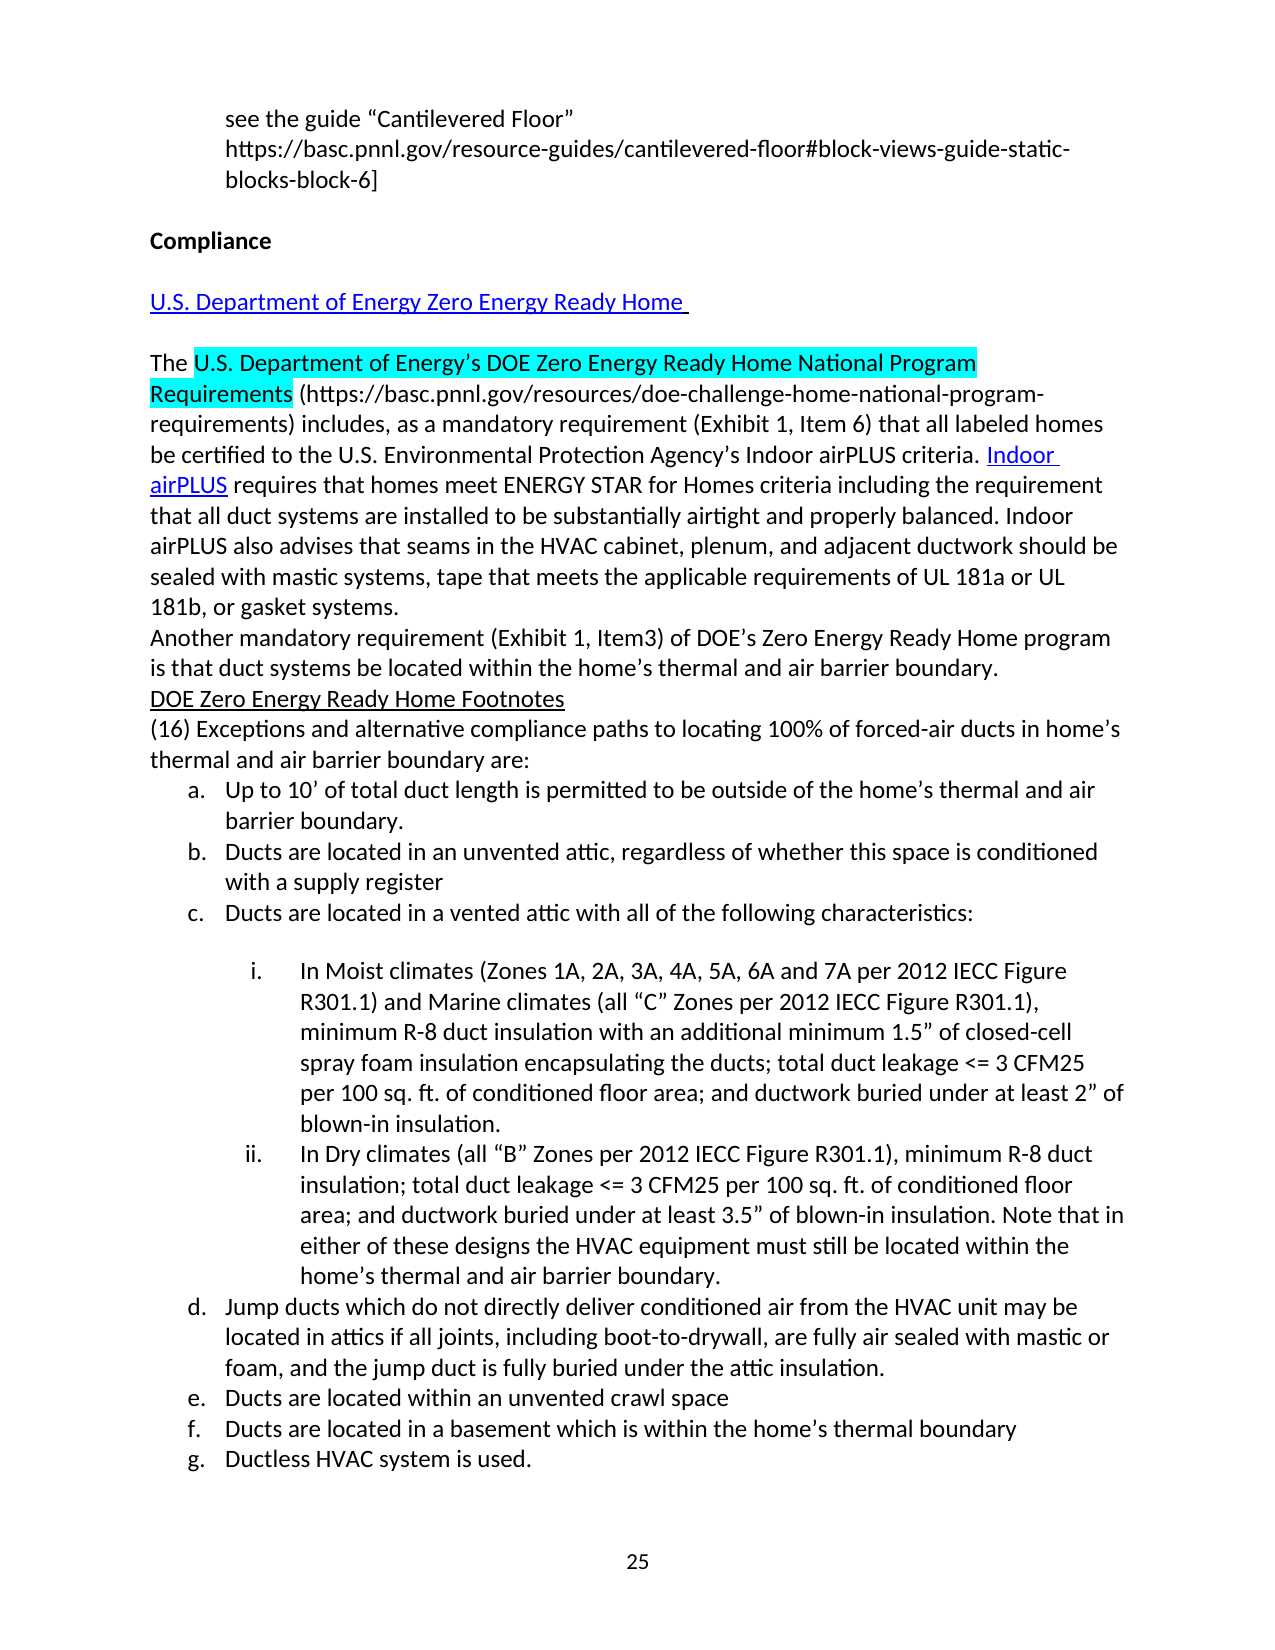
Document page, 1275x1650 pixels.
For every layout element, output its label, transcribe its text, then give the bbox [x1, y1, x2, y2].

text The U.S. Department of Energy’s DOE Zero Energy Ready Home National Program Requirements (https://basc.pnnl.gov/resources/doe-challenge-home-national-program-requirements) includes, as a mandatory requirement (Exhibit 1, Item 6) that all labeled homes be certified to the U.S. Environmental Protection Agency’s Indoor airPLUS criteria. Indoor airPLUS requires that homes meet ENERGY STAR for Homes criteria including the requirement that all duct systems are installed to be substantially airtight and properly balanced. Indoor airPLUS also advises that seams in the HVAC cabinet, plenum, and adjacent ductwork should be sealed with mastic systems, tape that meets the applicable requirements of UL 181a or UL 181b, or gasket systems. [150, 347, 1125, 622]
text https://basc.pnnl.gov/resource-guides/cantilevered-floor#block-views-guide-static-blocks-block-6] [225, 134, 1125, 195]
list Ducts are located in an unvented attic, regardless of whether this space is conditioned with a supply register [187, 836, 1125, 897]
list Ducts are located within an unvented crawl space [187, 1382, 1125, 1413]
text U.S. Department of Energy Zero Energy Ready Home [150, 286, 1125, 317]
list Ductless HVAC system is used. [187, 1443, 1125, 1474]
list Jump ducts which do not directly deliver conditioned air from the HVAC unit may be located in attics if all joints, including boot-to-drywall, are fully air sealed with mastic or foam, and the jump duct is fully buried under the attic insulation. [187, 1291, 1125, 1382]
text DOE Zero Energy Ready Home Footnotes [150, 683, 1125, 713]
text see the guide “Cantilevered Floor” [225, 103, 1125, 134]
text Compliance [150, 225, 1125, 256]
text Another mandatory requirement (Exhibit 1, Item3) of DOE’s Zero Energy Ready Home program is that duct systems be located within the home’s thermal and air barrier boundary. [150, 622, 1125, 683]
list In Dry climates (all “B” Zones per 2012 IECC Figure R301.1), minimum R-8 duct insulation; total duct leakage <= 3 CFM25 per 100 sq. ft. of conditioned floor area; and ductwork buried under at least 3.5” of blown-in insulation. Note that in either of these designs the HVAC equipment must still be located within the home’s thermal and air barrier boundary. [262, 1138, 1125, 1291]
list Ducts are located in a vented attic with all of the following characteristics: [187, 897, 1125, 955]
list In Moist climates (Zones 1A, 2A, 3A, 4A, 5A, 6A and 7A per 2012 IECC Figure R301.1) and Marine climates (all “C” Zones per 2012 IECC Figure R301.1), minimum R-8 duct insulation with an additional minimum 1.5” of closed-cell spray foam insulation encapsulating the ducts; total duct leakage <= 3 CFM25 per 100 sq. ft. of conditioned floor area; and ductwork buried under at least 2” of blown-in insulation. [262, 955, 1125, 1138]
list Up to 10’ of total duct length is permitted to be outside of the home’s thermal and air barrier boundary. [187, 774, 1125, 836]
text (16) Exceptions and alternative compliance paths to locating 100% of forced-air ducts in home’s thermal and air barrier boundary are: [150, 713, 1125, 774]
list Ducts are located in a basement which is within the home’s thermal boundary [187, 1413, 1125, 1443]
